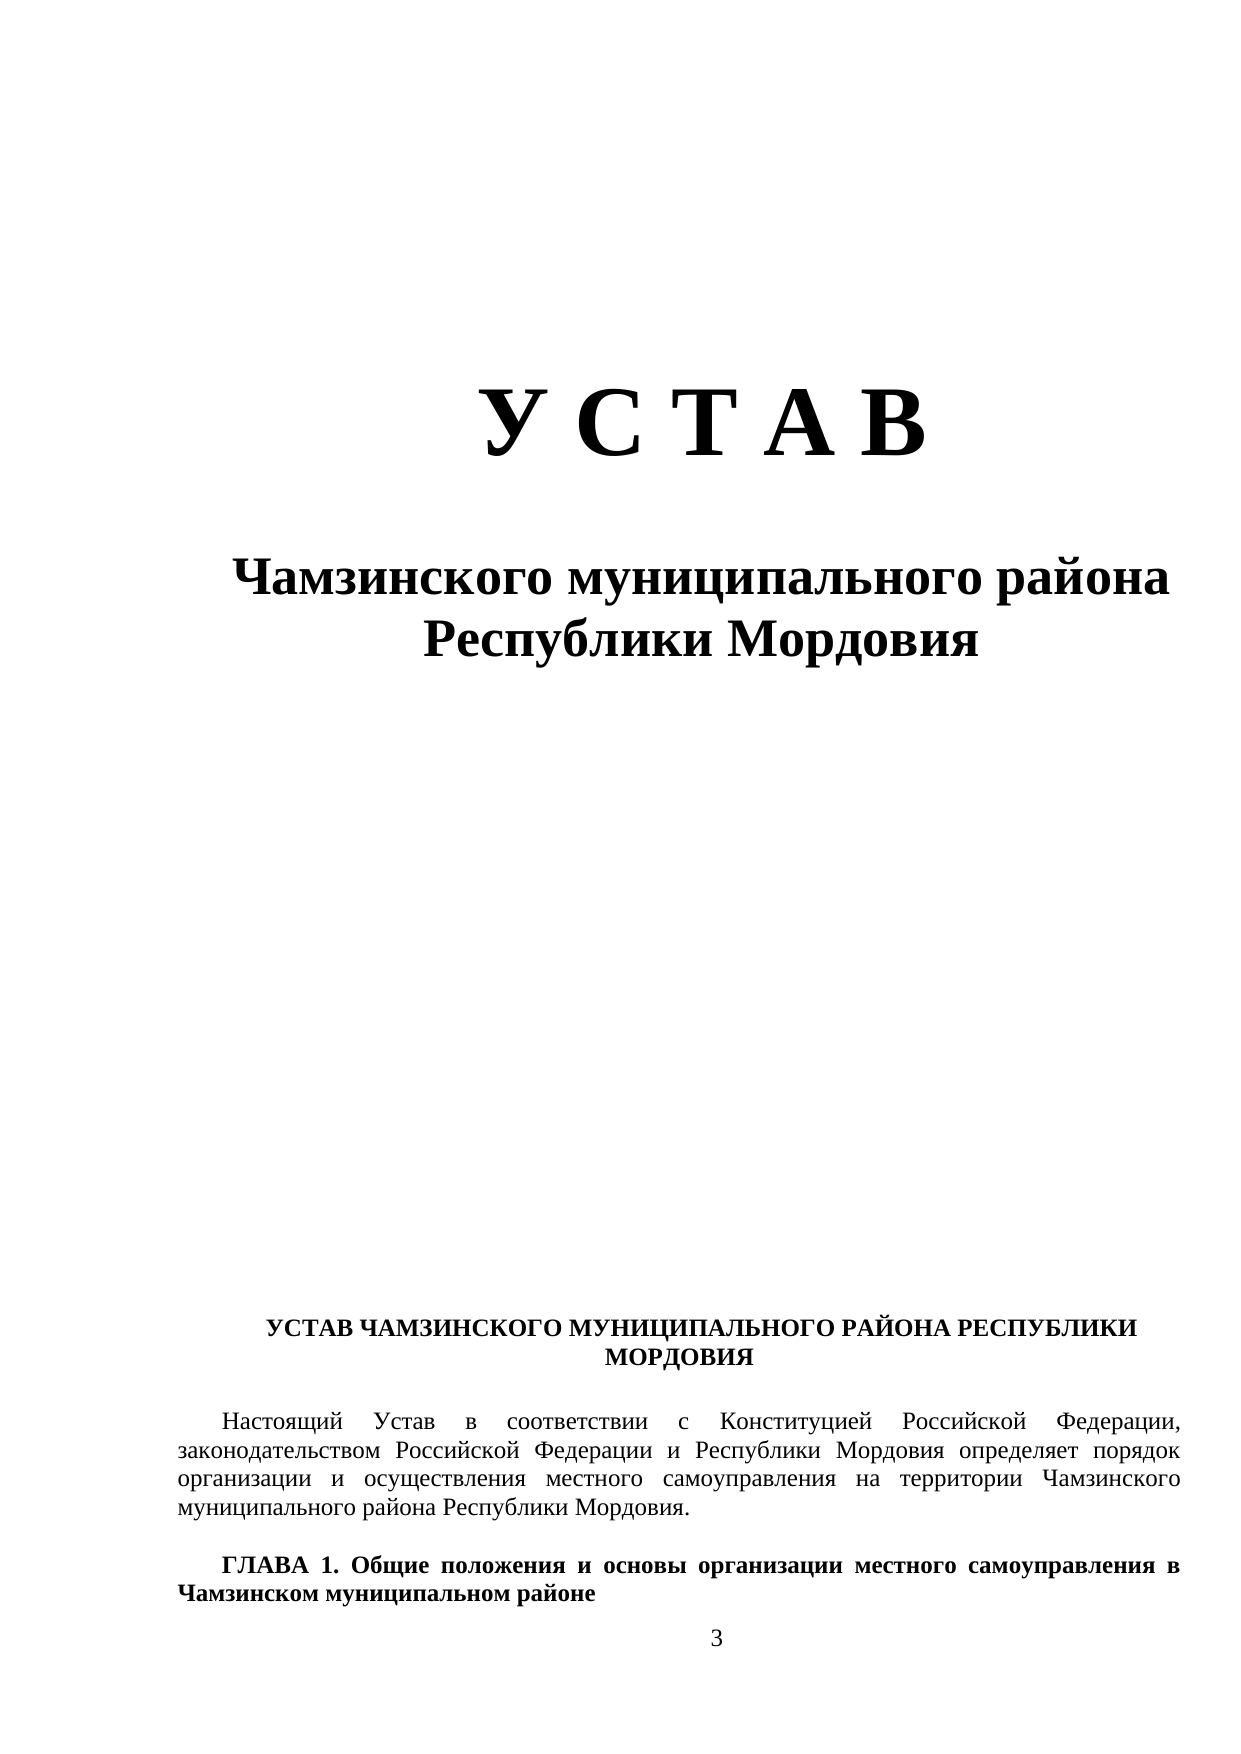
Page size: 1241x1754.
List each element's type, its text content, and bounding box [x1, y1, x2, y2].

text Настоящий Устав в соответствии с Конституцией Российской Федерации, законодательством Российской Федерации и Республики Мордовия определяет порядок организации и осуществления местного самоуправления на территории Чамзинского муниципального района Республики Мордовия. [177, 1406, 1181, 1521]
text УСТАВ ЧАМЗИНСКОГО МУНИЦИПАЛЬНОГО РАЙОНА РЕСПУБЛИКИ МОРДОВИЯ [177, 1313, 1181, 1371]
text ГЛАВА 1. Общие положения и основы организации местного самоуправления в Чамзинском муниципальном районе [177, 1550, 1181, 1607]
text Чамзинского муниципального района [177, 544, 1181, 606]
text Республики Мордовия [177, 606, 1181, 668]
text У С Т А В [177, 362, 1181, 477]
